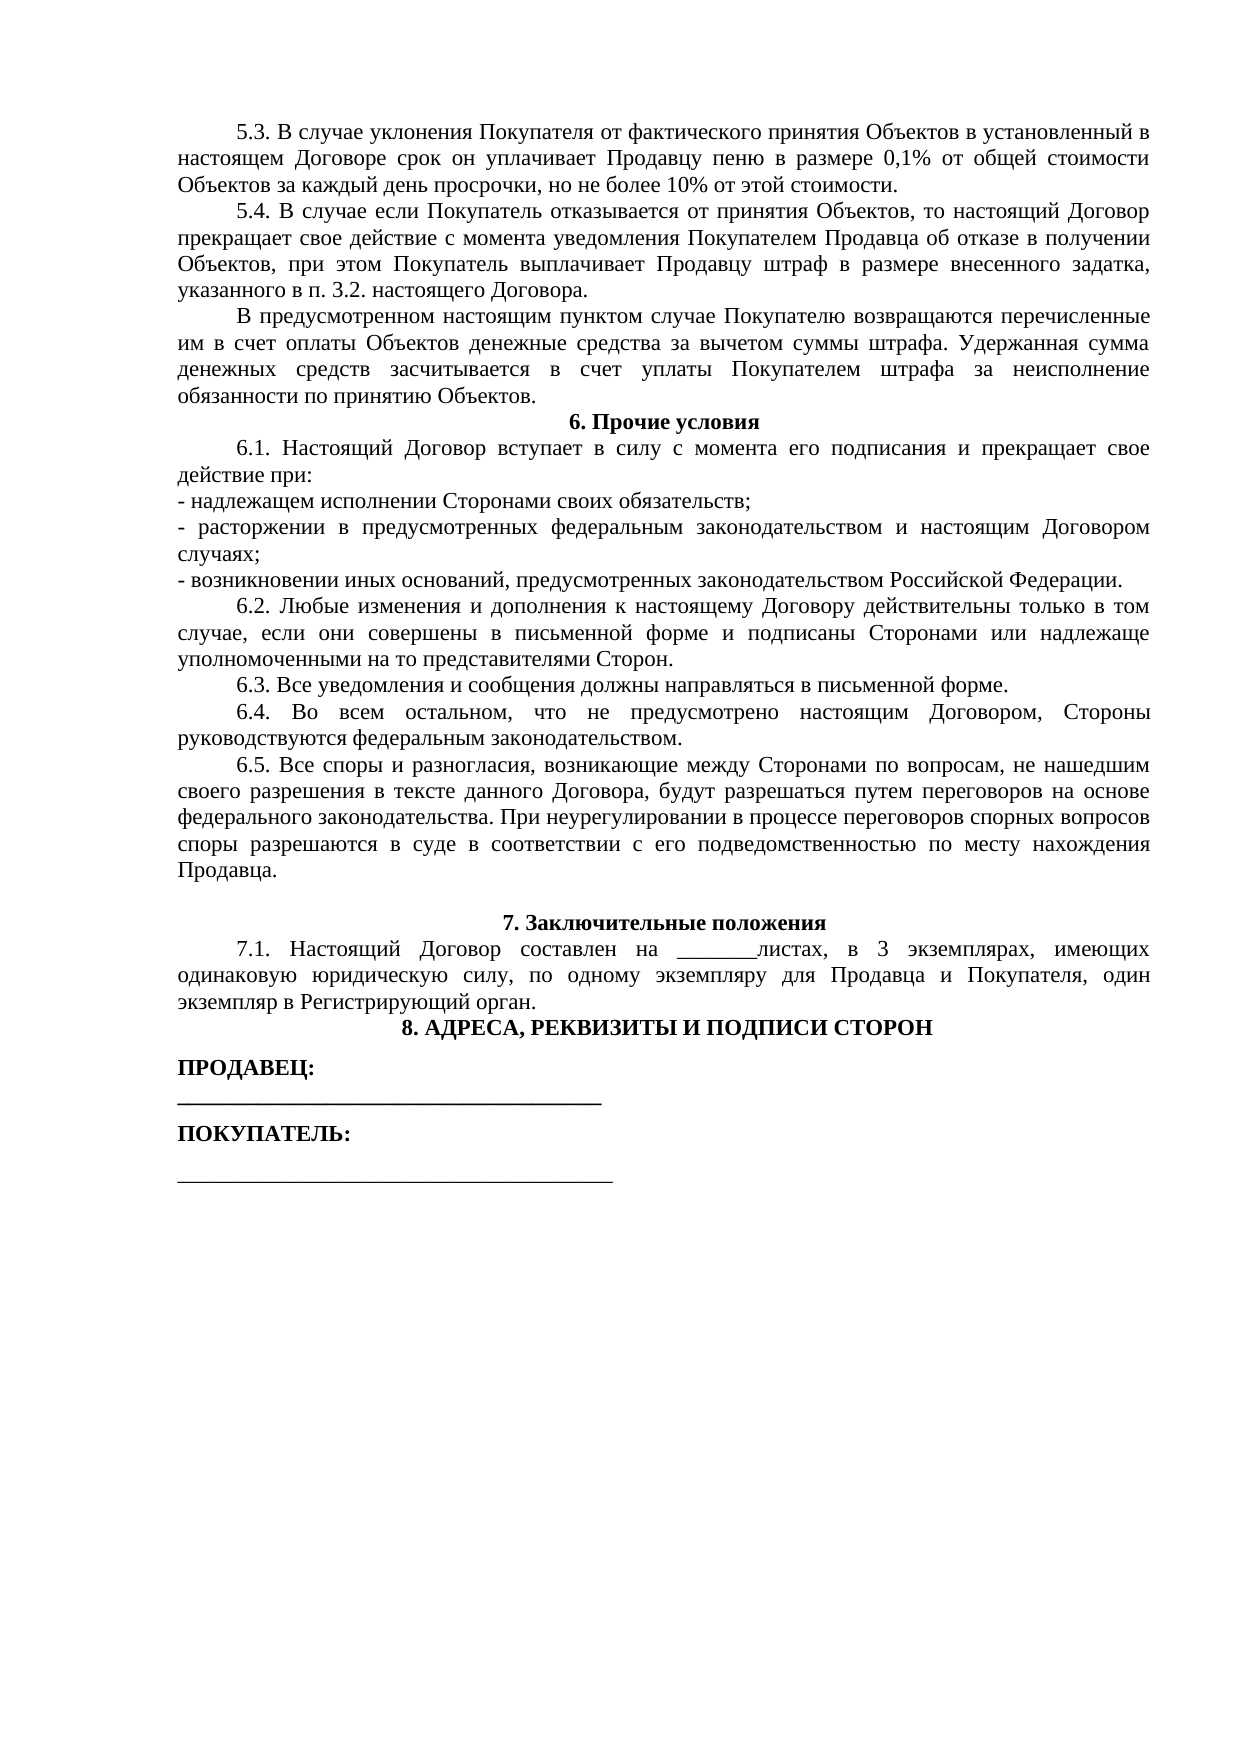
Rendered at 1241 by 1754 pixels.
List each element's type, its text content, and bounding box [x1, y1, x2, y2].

text ______________________________________ [177, 1159, 1152, 1186]
text _____________________________________ [177, 1082, 1152, 1108]
text 8. Адреса, реквизиты и подписи СТОРОН [177, 1014, 1152, 1041]
text 7.1. Настоящий Договор составлен на _______листах, в 3 экземплярах, имеющих одинаковую юридическую силу, по одному экземпляру для Продавца и Покупателя, один экземпляр в Регистрирующий орган. [177, 935, 1152, 1014]
text 6.2. Любые изменения и дополнения к настоящему Договору действительны только в том случае, если они совершены в письменной форме и подписаны Сторонами или надлежаще уполномоченными на то представителями Сторон. [177, 592, 1152, 672]
text 6.3. Все уведомления и сообщения должны направляться в письменной форме. [177, 672, 1152, 698]
text - возникновении иных оснований, предусмотренных законодательством Российской Федерации. [177, 566, 1152, 592]
text 6.4. Во всем остальном, что не предусмотрено настоящим Договором, Стороны руководствуются федеральным законодательством. [177, 698, 1152, 751]
text - надлежащем исполнении Сторонами своих обязательств; [177, 487, 1152, 513]
text 5.4. В случае если Покупатель отказывается от принятия Объектов, то настоящий Договор прекращает свое действие с момента уведомления Покупателем Продавца об отказе в получении Объектов, при этом Покупатель выплачивает Продавцу штраф в размере внесенного задатка, указанного в п. 3.2. настоящего Договора. [177, 197, 1152, 303]
text 6. Прочие условия [177, 408, 1152, 434]
text 7. Заключительные положения [177, 909, 1152, 935]
text - расторжении в предусмотренных федеральным законодательством и настоящим Договором случаях; [177, 513, 1152, 566]
text В предусмотренном настоящим пунктом случае Покупателю возвращаются перечисленные им в счет оплаты Объектов денежные средства за вычетом суммы штрафа. Удержанная сумма денежных средств засчитывается в счет уплаты Покупателем штрафа за неисполнение обязанности по принятию Объектов. [177, 303, 1152, 408]
text 6.1. Настоящий Договор вступает в силу с момента его подписания и прекращает свое действие при: [177, 434, 1152, 487]
text ПРОДАВЕЦ: [177, 1053, 1152, 1082]
text 6.5. Все споры и разногласия, возникающие между Сторонами по вопросам, не нашедшим своего разрешения в тексте данного Договора, будут разрешаться путем переговоров на основе федерального законодательства. При неурегулировании в процессе переговоров спорных вопросов споры разрешаются в суде в соответствии с его подведомственностью по месту нахождения Продавца. [177, 751, 1152, 882]
text ПОКУПАТЕЛЬ: [177, 1120, 1152, 1147]
text 5.3. В случае уклонения Покупателя от фактического принятия Объектов в установленный в настоящем Договоре срок он уплачивает Продавцу пеню в размере 0,1% от общей стоимости Объектов за каждый день просрочки, но не более 10% от этой стоимости. [177, 118, 1152, 197]
